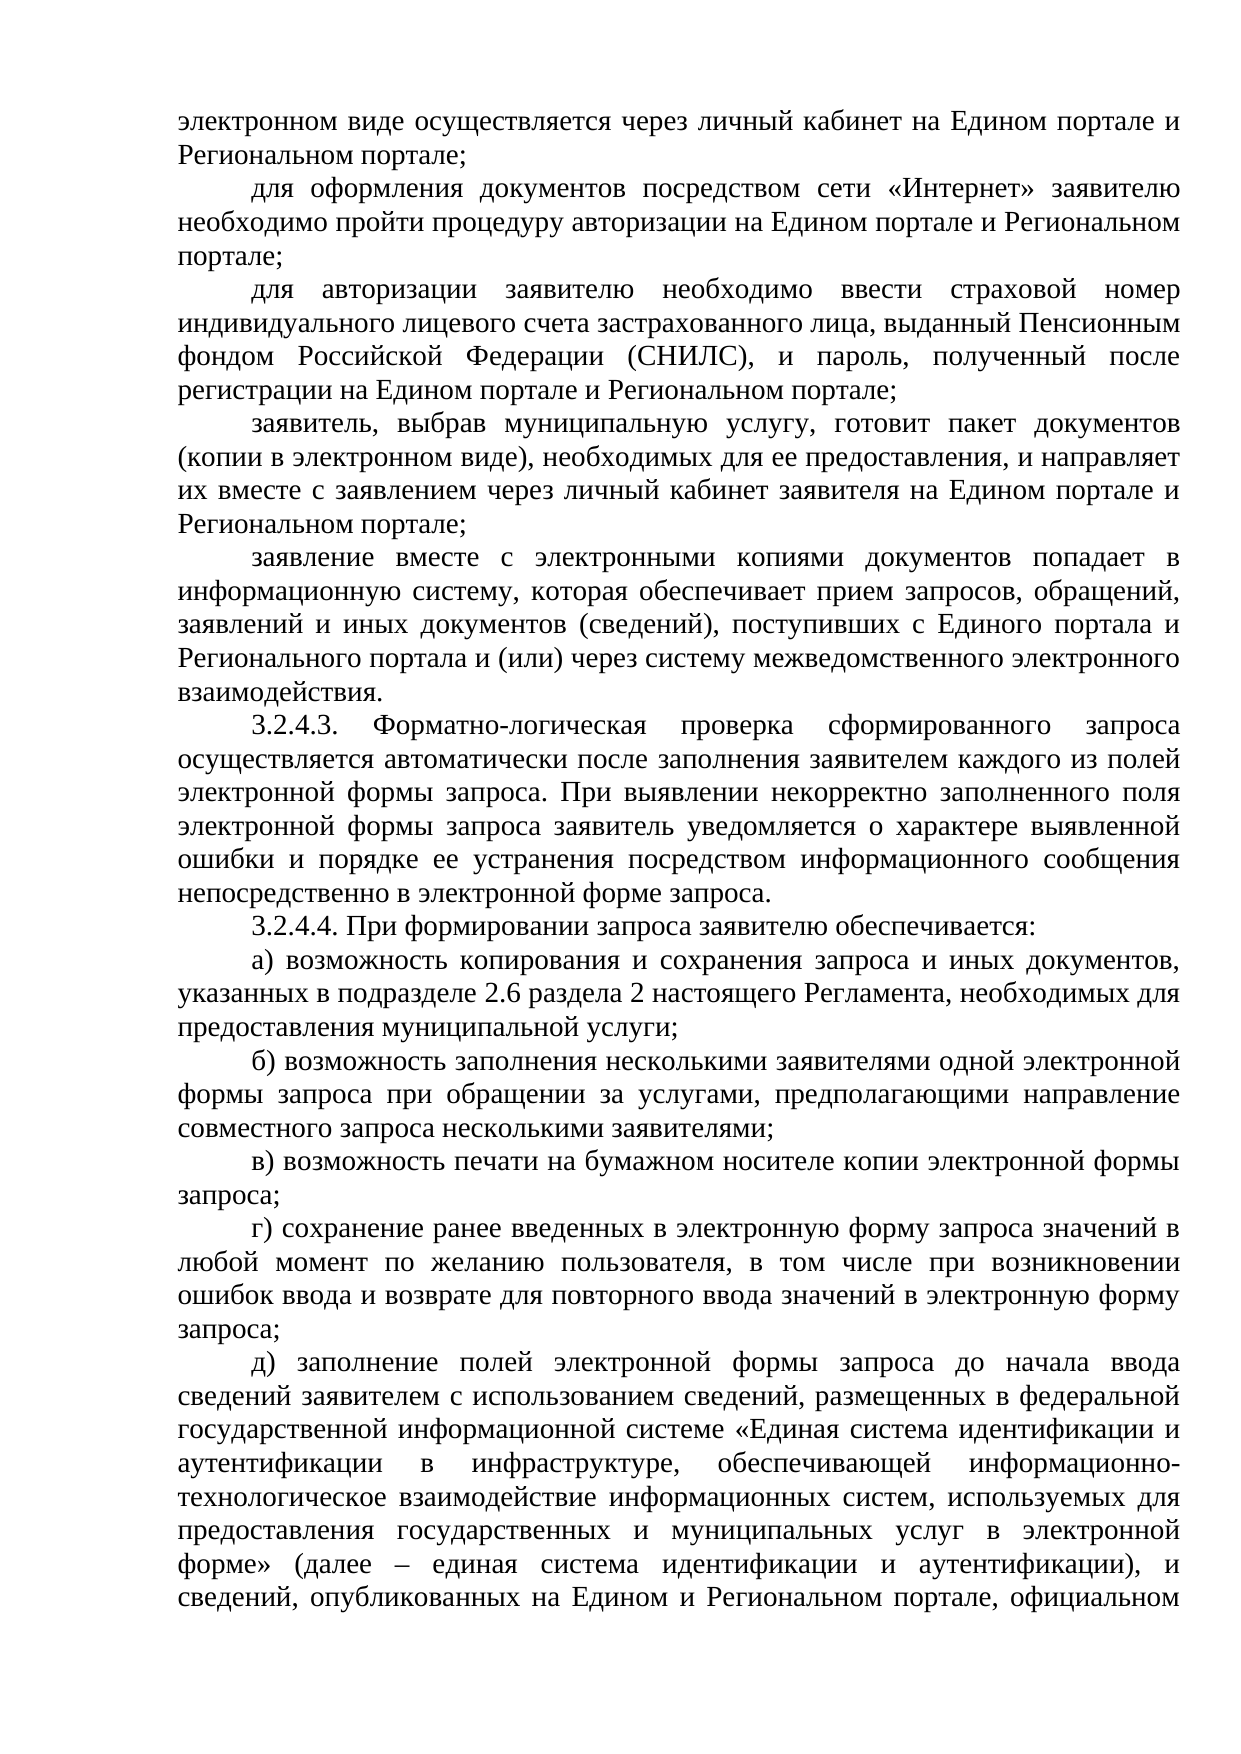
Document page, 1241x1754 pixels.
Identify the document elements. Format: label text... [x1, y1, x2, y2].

text для оформления документов посредством сети «Интернет» заявителю необходимо пройти процедуру авторизации на Едином портале и Региональном портале; [177, 171, 1181, 271]
text 3.2.4.4. При формировании запроса заявителю обеспечивается: [177, 908, 1181, 942]
text б) возможность заполнения несколькими заявителями одной электронной формы запроса при обращении за услугами, предполагающими направление совместного запроса несколькими заявителями; [177, 1043, 1181, 1143]
text для авторизации заявителю необходимо ввести страховой номер индивидуального лицевого счета застрахованного лица, выданный Пенсионным фондом Российской Федерации (СНИЛС), и пароль, полученный после регистрации на Едином портале и Региональном портале; [177, 271, 1181, 405]
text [177, 1344, 1181, 1613]
text в) возможность печати на бумажном носителе копии электронной формы запроса; [177, 1143, 1181, 1210]
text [177, 103, 1181, 171]
text заявление вместе с электронными копиями документов попадает в информационную систему, которая обеспечивает прием запросов, обращений, заявлений и иных документов (сведений), поступивших с Единого портала и Регионального портала и (или) через систему межведомственного электронного взаимодействия. [177, 539, 1181, 707]
text заявитель, выбрав муниципальную услугу, готовит пакет документов (копии в электронном виде), необходимых для ее предоставления, и направляет их вместе с заявлением через личный кабинет заявителя на Едином портале и Региональном портале; [177, 405, 1181, 539]
text а) возможность копирования и сохранения запроса и иных документов, указанных в подразделе 2.6 раздела 2 настоящего Регламента, необходимых для предоставления муниципальной услуги; [177, 942, 1181, 1043]
text 3.2.4.3. Форматно-логическая проверка сформированного запроса осуществляется автоматически после заполнения заявителем каждого из полей электронной формы запроса. При выявлении некорректно заполненного поля электронной формы запроса заявитель уведомляется о характере выявленной ошибки и порядке ее устранения посредством информационного сообщения непосредственно в электронной форме запроса. [177, 707, 1181, 908]
text г) сохранение ранее введенных в электронную форму запроса значений в любой момент по желанию пользователя, в том числе при возникновении ошибок ввода и возврате для повторного ввода значений в электронную форму запроса; [177, 1210, 1181, 1344]
